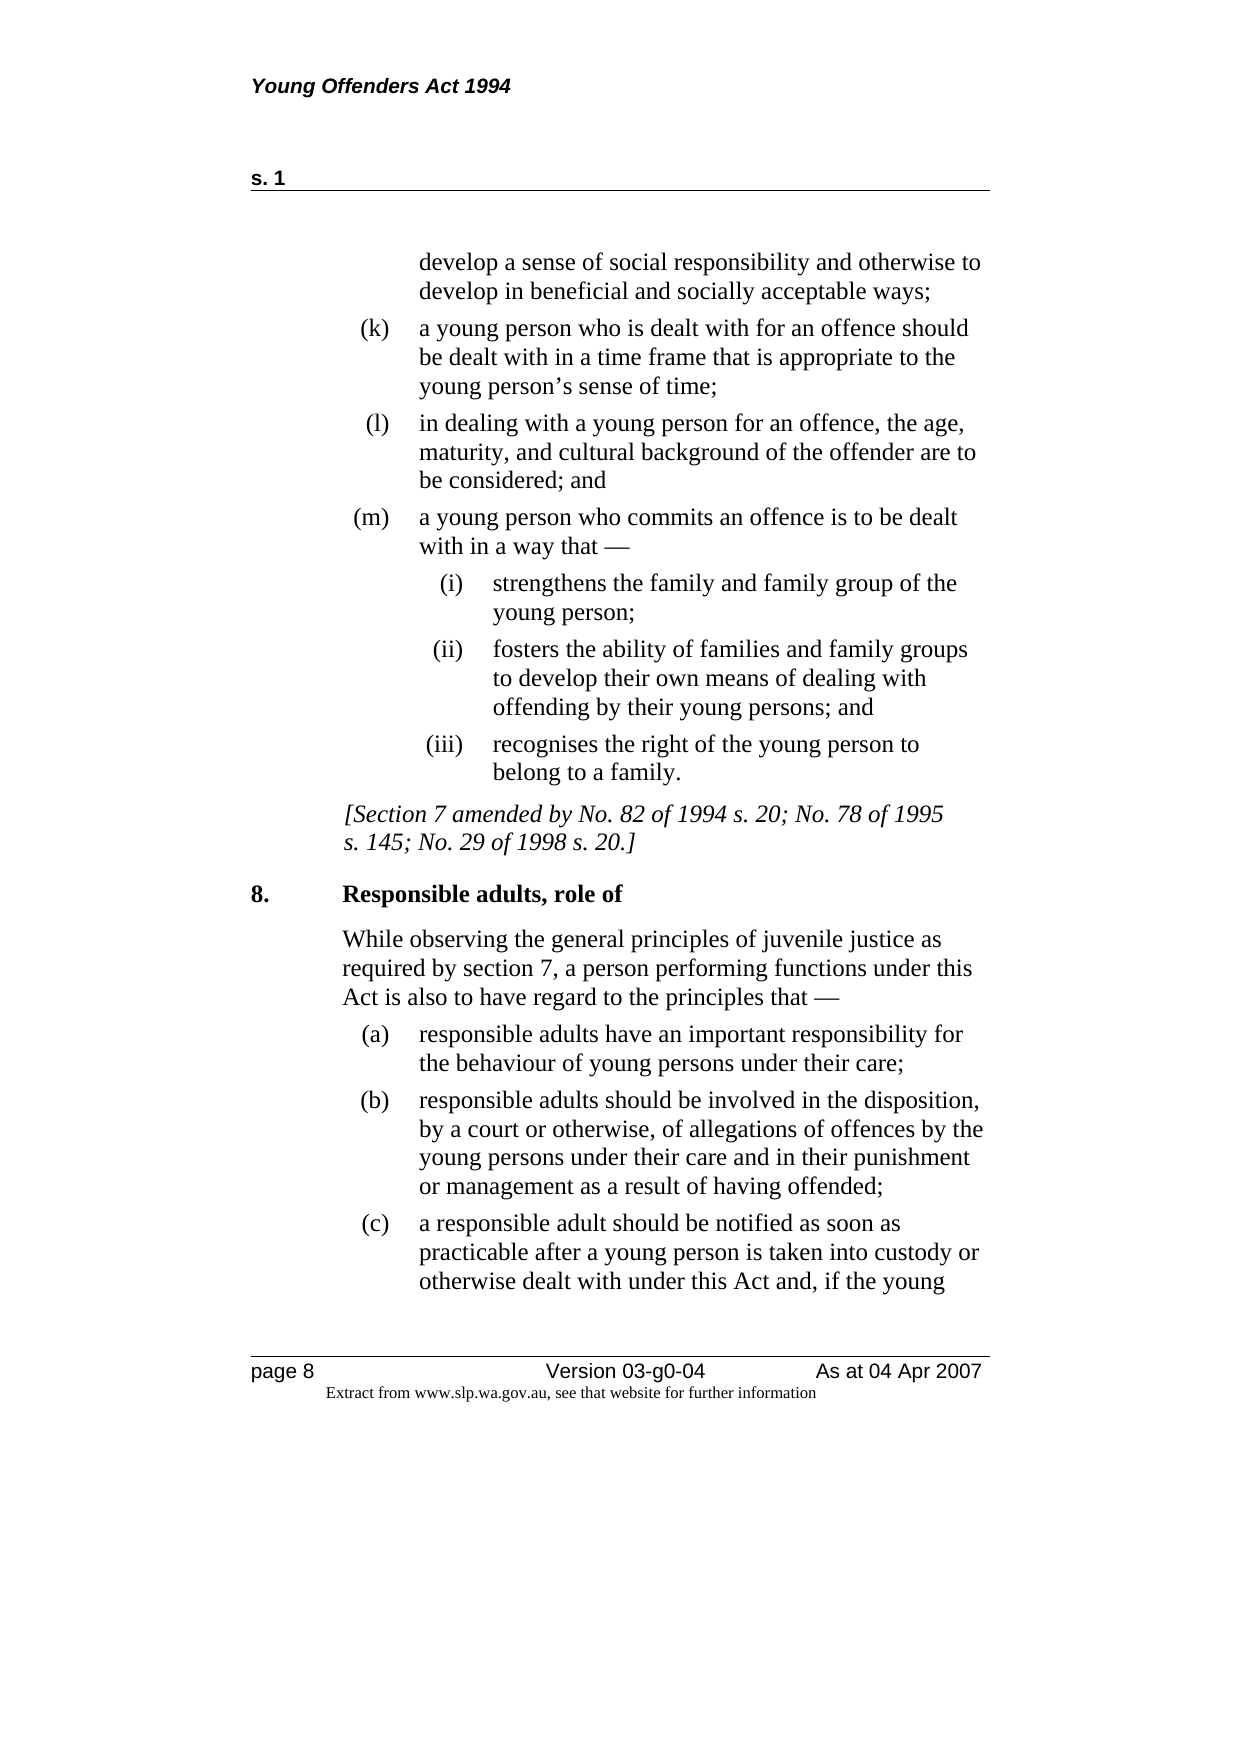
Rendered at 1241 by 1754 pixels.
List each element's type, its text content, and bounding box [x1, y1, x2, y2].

text (iii) recognises the right of the young person to belong to a family. [251, 729, 990, 786]
text (k) a young person who is dealt with for an offence should be dealt with in a time frame that is appropriate to the young person’s sense of time; [251, 313, 990, 399]
text (a) responsible adults have an important responsibility for the behaviour of young persons under their care; [251, 1019, 990, 1077]
text While observing the general principles of juvenile justice as required by section 7, a person performing functions under this Act is also to have regard to the principles that — [251, 924, 990, 1011]
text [251, 1208, 990, 1294]
text (l) in dealing with a young person for an offence, the age, maturity, and cultural background of the offender are to be considered; and [251, 408, 990, 494]
text [Section 7 amended by No. 82 of 1994 s. 20; No. 78 of 1995 s. 145; No. 29 of 1998 s. 20.] [251, 799, 990, 856]
text (ii) fosters the ability of families and family groups to develop their own means of dealing with offending by their young persons; and [251, 634, 990, 720]
text (i) strengthens the family and family group of the young person; [251, 568, 990, 626]
text (b) responsible adults should be involved in the disposition, by a court or otherwise, of allegations of offences by the young persons under their care and in their punishment or management as a result of having offended; [251, 1085, 990, 1200]
text (m) a young person who commits an offence is to be dealt with in a way that — [251, 502, 990, 560]
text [251, 247, 990, 305]
subtitle 8. Responsible adults, role of [251, 879, 990, 908]
